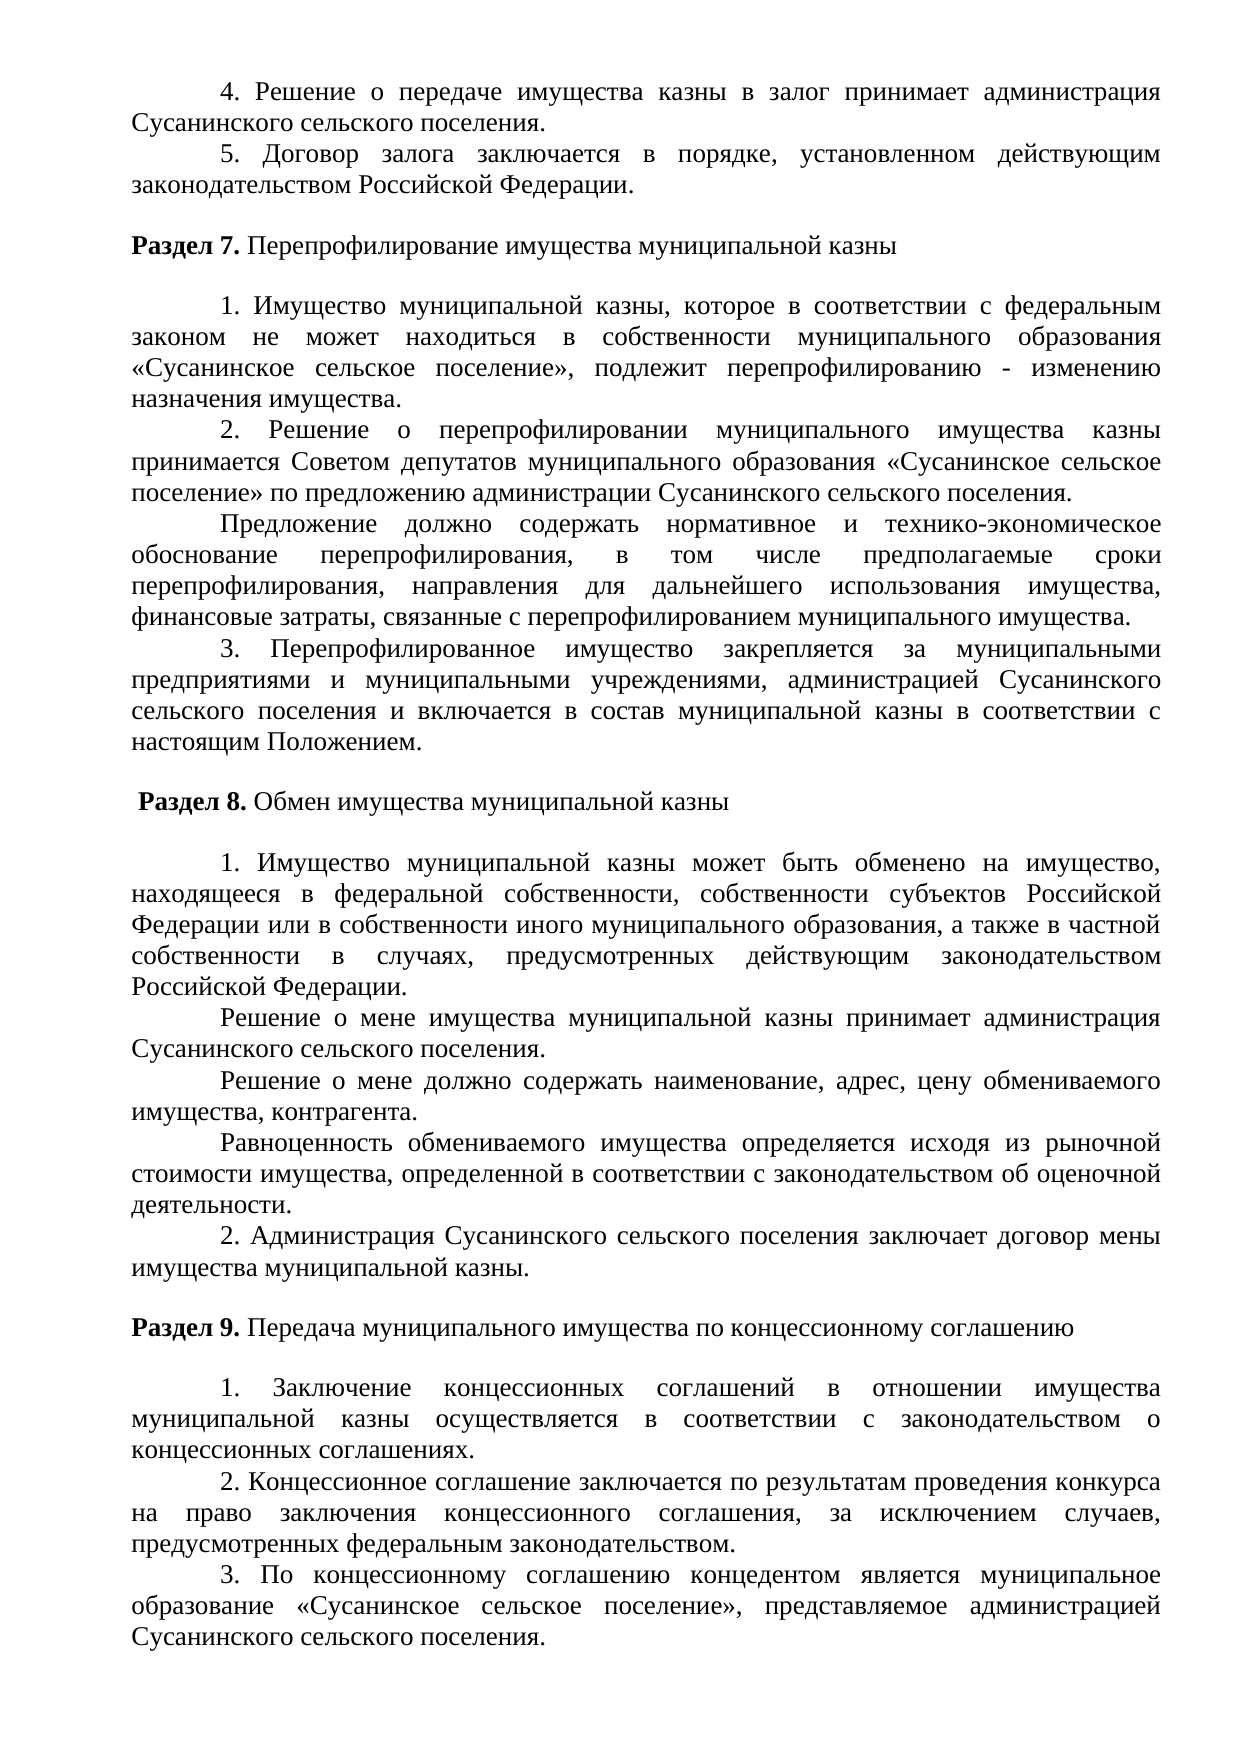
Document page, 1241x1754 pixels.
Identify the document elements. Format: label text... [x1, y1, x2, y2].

text Равноценность обмениваемого имущества определяется исходя из рыночной стоимости имущества, определенной в соответствии с законодательством об оценочной деятельности. [131, 1126, 1162, 1219]
text 5. Договор залога заключается в порядке, установленном действующим законодательством Российской Федерации. [131, 137, 1162, 199]
text 1. Имущество муниципальной казны, которое в соответствии с федеральным законом не может находиться в собственности муниципального образования «Сусанинское сельское поселение», подлежит перепрофилированию - изменению назначения имущества. [131, 289, 1162, 414]
text Раздел 8. Обмен имущества муниципальной казны [131, 785, 1162, 817]
text 3. Перепрофилированное имущество закрепляется за муниципальными предприятиями и муниципальными учреждениями, администрацией Сусанинского сельского поселения и включается в состав муниципальной казны в соответствии с настоящим Положением. [131, 632, 1162, 756]
text 2. Решение о перепрофилировании муниципального имущества казны принимается Советом депутатов муниципального образования «Сусанинское сельское поселение» по предложению администрации Сусанинского сельского поселения. [131, 414, 1162, 507]
text 1. Заключение концессионных соглашений в отношении имущества муниципальной казны осуществляется в соответствии с законодательством о концессионных соглашениях. [131, 1371, 1162, 1465]
text Раздел 9. Передача муниципального имущества по концессионному соглашению [131, 1311, 1162, 1342]
text Решение о мене должно содержать наименование, адрес, цену обмениваемого имущества, контрагента. [131, 1064, 1162, 1126]
text Предложение должно содержать нормативное и технико-экономическое обоснование перепрофилирования, в том числе предполагаемые сроки перепрофилирования, направления для дальнейшего использования имущества, финансовые затраты, связанные с перепрофилированием муниципального имущества. [131, 507, 1162, 632]
text 3. По концессионному соглашению концедентом является муниципальное образование «Сусанинское сельское поселение», представляемое администрацией Сусанинского сельского поселения. [131, 1558, 1162, 1652]
text 2. Администрация Сусанинского сельского поселения заключает договор мены имущества муниципальной казны. [131, 1219, 1162, 1282]
text 1. Имущество муниципальной казны может быть обменено на имущество, находящееся в федеральной собственности, собственности субъектов Российской Федерации или в собственности иного муниципального образования, а также в частной собственности в случаях, предусмотренных действующим законодательством Российской Федерации. [131, 846, 1162, 1001]
text Решение о мене имущества муниципальной казны принимает администрация Сусанинского сельского поселения. [131, 1001, 1162, 1064]
text Раздел 7. Перепрофилирование имущества муниципальной казны [131, 229, 1162, 260]
text 2. Концессионное соглашение заключается по результатам проведения конкурса на право заключения концессионного соглашения, за исключением случаев, предусмотренных федеральным законодательством. [131, 1465, 1162, 1558]
text 4. Решение о передаче имущества казны в залог принимает администрация Сусанинского сельского поселения. [131, 75, 1162, 137]
